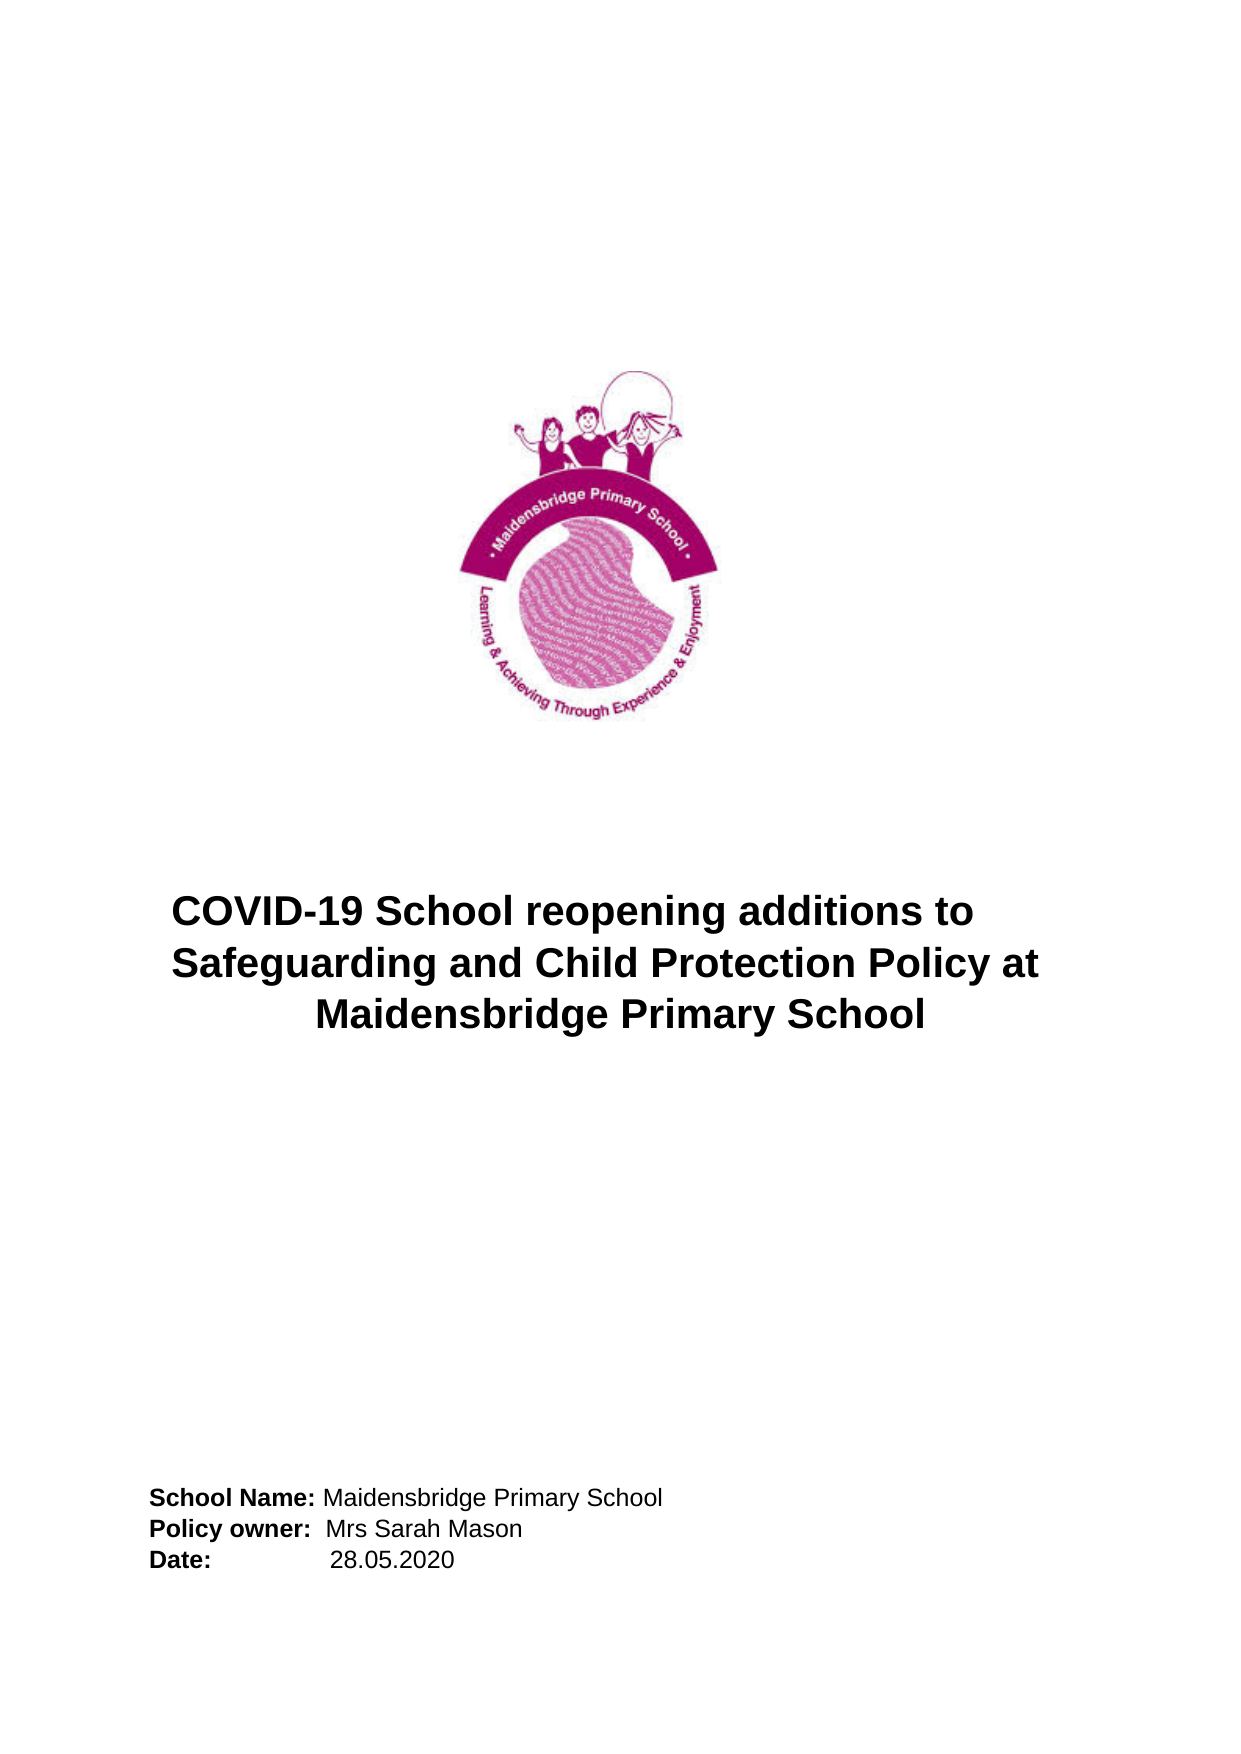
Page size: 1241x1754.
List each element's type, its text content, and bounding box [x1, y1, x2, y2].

text Maidensbridge Primary School [151, 990, 1089, 1038]
text School Name: Maidensbridge Primary School [149, 1483, 1089, 1511]
picture [421, 371, 773, 723]
text Policy owner: Mrs Sarah Mason [149, 1514, 1089, 1542]
text COVID-19 School reopening additions to Safeguarding and Child Protection Policy at [171, 886, 1089, 986]
text Date: 28.05.2020 [149, 1545, 1089, 1573]
